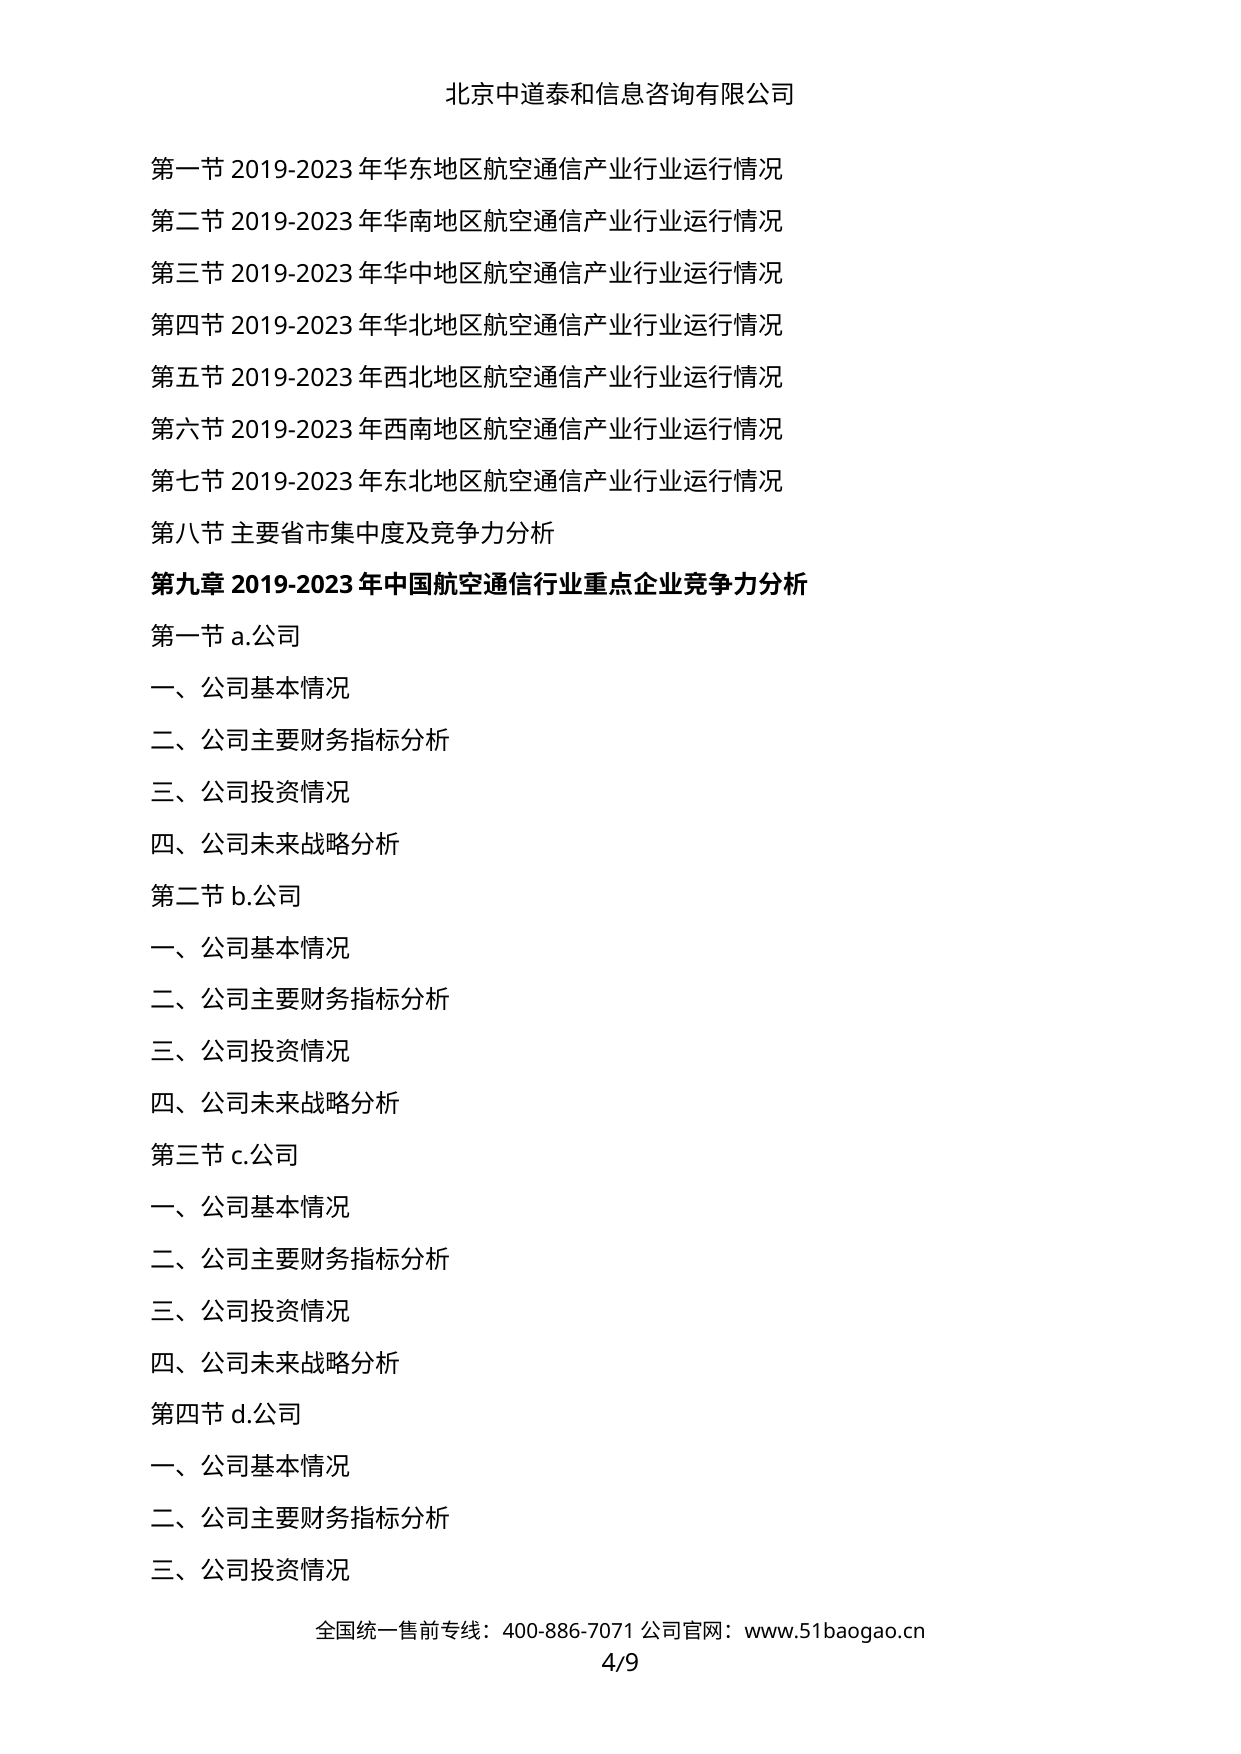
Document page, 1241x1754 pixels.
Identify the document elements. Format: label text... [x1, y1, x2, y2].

text 二、公司主要财务指标分析 [150, 1239, 1090, 1276]
text 二、公司主要财务指标分析 [150, 721, 1090, 757]
text 四、公司未来战略分析 [150, 1343, 1090, 1379]
text 二、公司主要财务指标分析 [150, 980, 1090, 1016]
text 第八节 主要省市集中度及竞争力分析 [150, 513, 1090, 549]
text 第七节 2019-2023年东北地区航空通信产业行业运行情况 [150, 461, 1090, 497]
text 三、公司投资情况 [150, 1032, 1090, 1068]
text 三、公司投资情况 [150, 1551, 1090, 1587]
text 第三节 2019-2023年华中地区航空通信产业行业运行情况 [150, 254, 1090, 290]
text 第二节 2019-2023年华南地区航空通信产业行业运行情况 [150, 202, 1090, 238]
text 一、公司基本情况 [150, 669, 1090, 705]
text 三、公司投资情况 [150, 772, 1090, 809]
text 第四节 2019-2023年华北地区航空通信产业行业运行情况 [150, 306, 1090, 342]
text 一、公司基本情况 [150, 1187, 1090, 1224]
text 第五节 2019-2023年西北地区航空通信产业行业运行情况 [150, 357, 1090, 394]
text 四、公司未来战略分析 [150, 824, 1090, 861]
text 第六节 2019-2023年西南地区航空通信产业行业运行情况 [150, 409, 1090, 446]
text 一、公司基本情况 [150, 1447, 1090, 1483]
text 二、公司主要财务指标分析 [150, 1499, 1090, 1535]
text 第一节 a.公司 [150, 617, 1090, 653]
text 第三节 c.公司 [150, 1136, 1090, 1172]
text 第四节 d.公司 [150, 1395, 1090, 1431]
text 三、公司投资情况 [150, 1291, 1090, 1327]
text 第九章 2019-2023年中国航空通信行业重点企业竞争力分析 [150, 565, 1090, 601]
text 四、公司未来战略分析 [150, 1084, 1090, 1120]
text 第一节 2019-2023年华东地区航空通信产业行业运行情况 [150, 150, 1090, 186]
text 第二节 b.公司 [150, 876, 1090, 912]
text 一、公司基本情况 [150, 928, 1090, 964]
